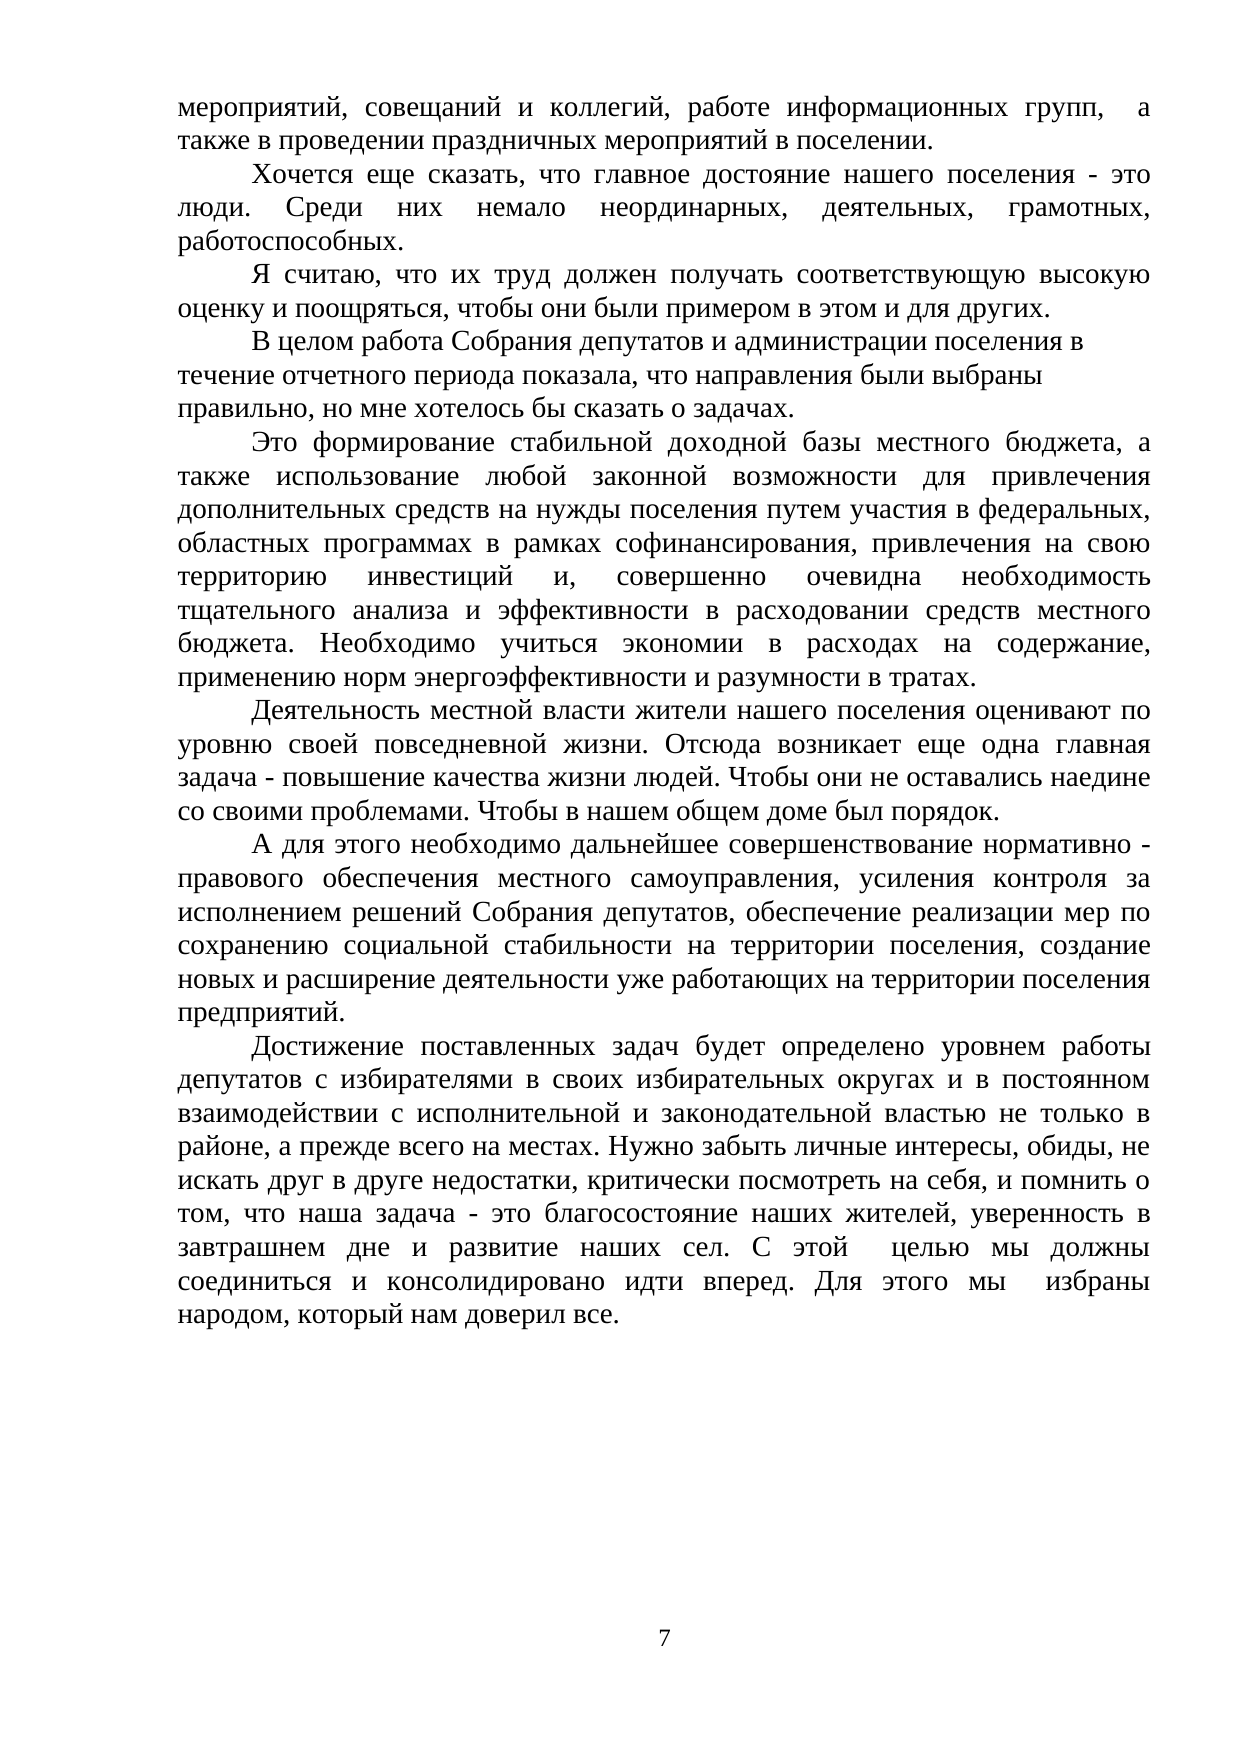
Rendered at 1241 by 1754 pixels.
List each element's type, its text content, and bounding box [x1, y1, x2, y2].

text В целом работа Собрания депутатов и администрации поселения в течение отчетного периода показала, что направления были выбраны правильно, но мне хотелось бы сказать о задачах. [177, 323, 1152, 424]
text А для этого необходимо дальнейшее совершенствование нормативно - правового обеспечения местного самоуправления, усиления контроля за исполнением решений Собрания депутатов, обеспечение реализации мер по сохранению социальной стабильности на территории поселения, создание новых и расширение деятельности уже работающих на территории поселения предприятий. [177, 827, 1152, 1028]
text Хочется еще сказать, что главное достояние нашего поселения - это люди. Среди них немало неординарных, деятельных, грамотных, работоспособных. [177, 156, 1152, 256]
text Я считаю, что их труд должен получать соответствующую высокую оценку и поощряться, чтобы они были примером в этом и для других. [177, 256, 1152, 323]
text Это формирование стабильной доходной базы местного бюджета, а также использование любой законной возможности для привлечения дополнительных средств на нужды поселения путем участия в федеральных, областных программах в рамках софинансирования, привлечения на свою территорию инвестиций и, совершенно очевидна необходимость тщательного анализа и эффективности в расходовании средств местного бюджета. Необходимо учиться экономии в расходах на содержание, применению норм энергоэффективности и разумности в тратах. [177, 424, 1152, 692]
text Достижение поставленных задач будет определено уровнем работы депутатов с избирателями в своих избирательных округах и в постоянном взаимодействии с исполнительной и законодательной властью не только в районе, а прежде всего на местах. Нужно забыть личные интересы, обиды, не искать друг в друге недостатки, критически посмотреть на себя, и помнить о том, что наша задача - это благосостояние наших жителей, уверенность в завтрашнем дне и развитие наших сел. С этой целью мы должны соединиться и консолидировано идти вперед. Для этого мы избраны народом, который нам доверил все. [177, 1028, 1152, 1330]
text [177, 89, 1152, 156]
text Деятельность местной власти жители нашего поселения оценивают по уровню своей повседневной жизни. Отсюда возникает еще одна главная задача - повышение качества жизни людей. Чтобы они не оставались наедине со своими проблемами. Чтобы в нашем общем доме был порядок. [177, 692, 1152, 827]
